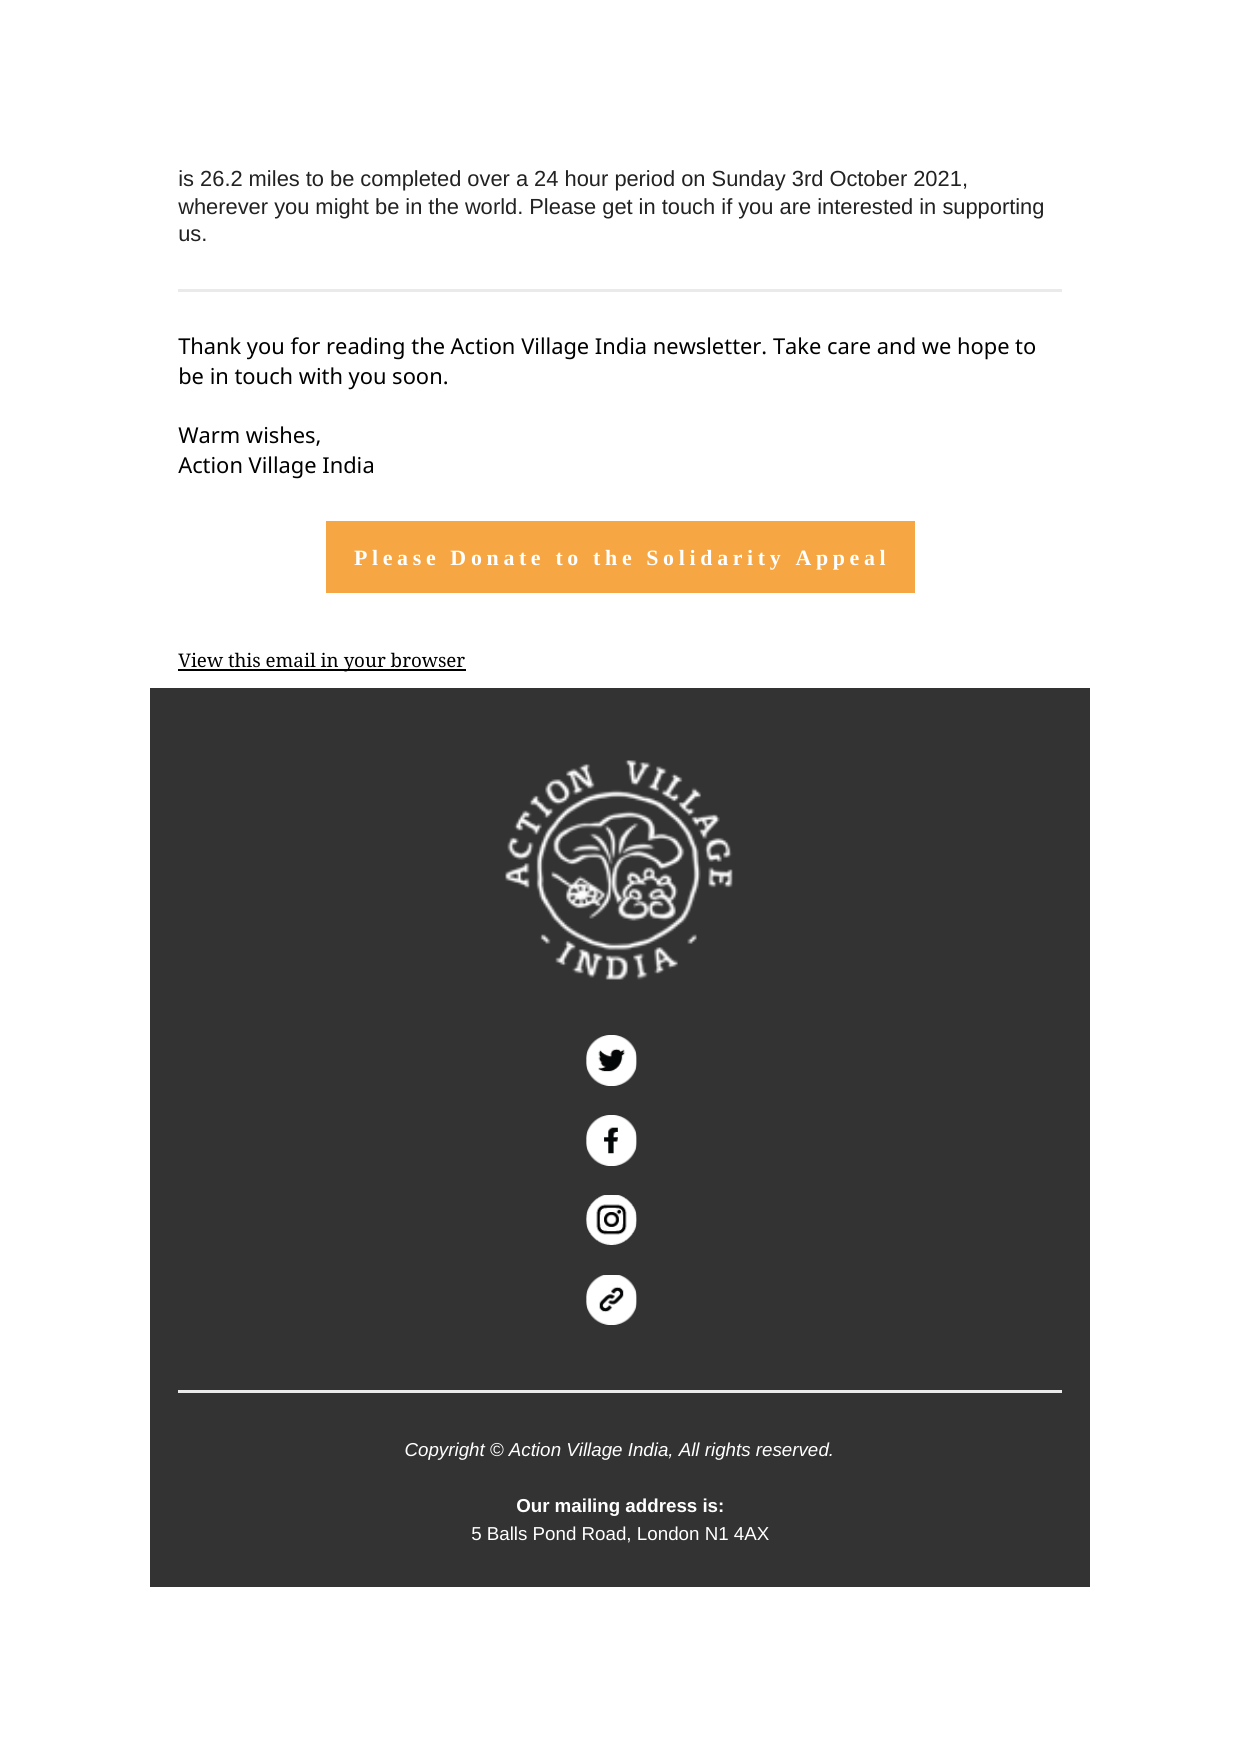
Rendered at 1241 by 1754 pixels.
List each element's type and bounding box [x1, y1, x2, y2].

picture [586, 1275, 637, 1325]
picture [586, 1035, 637, 1086]
picture [496, 758, 744, 986]
picture [586, 1115, 637, 1166]
picture [586, 1195, 637, 1245]
